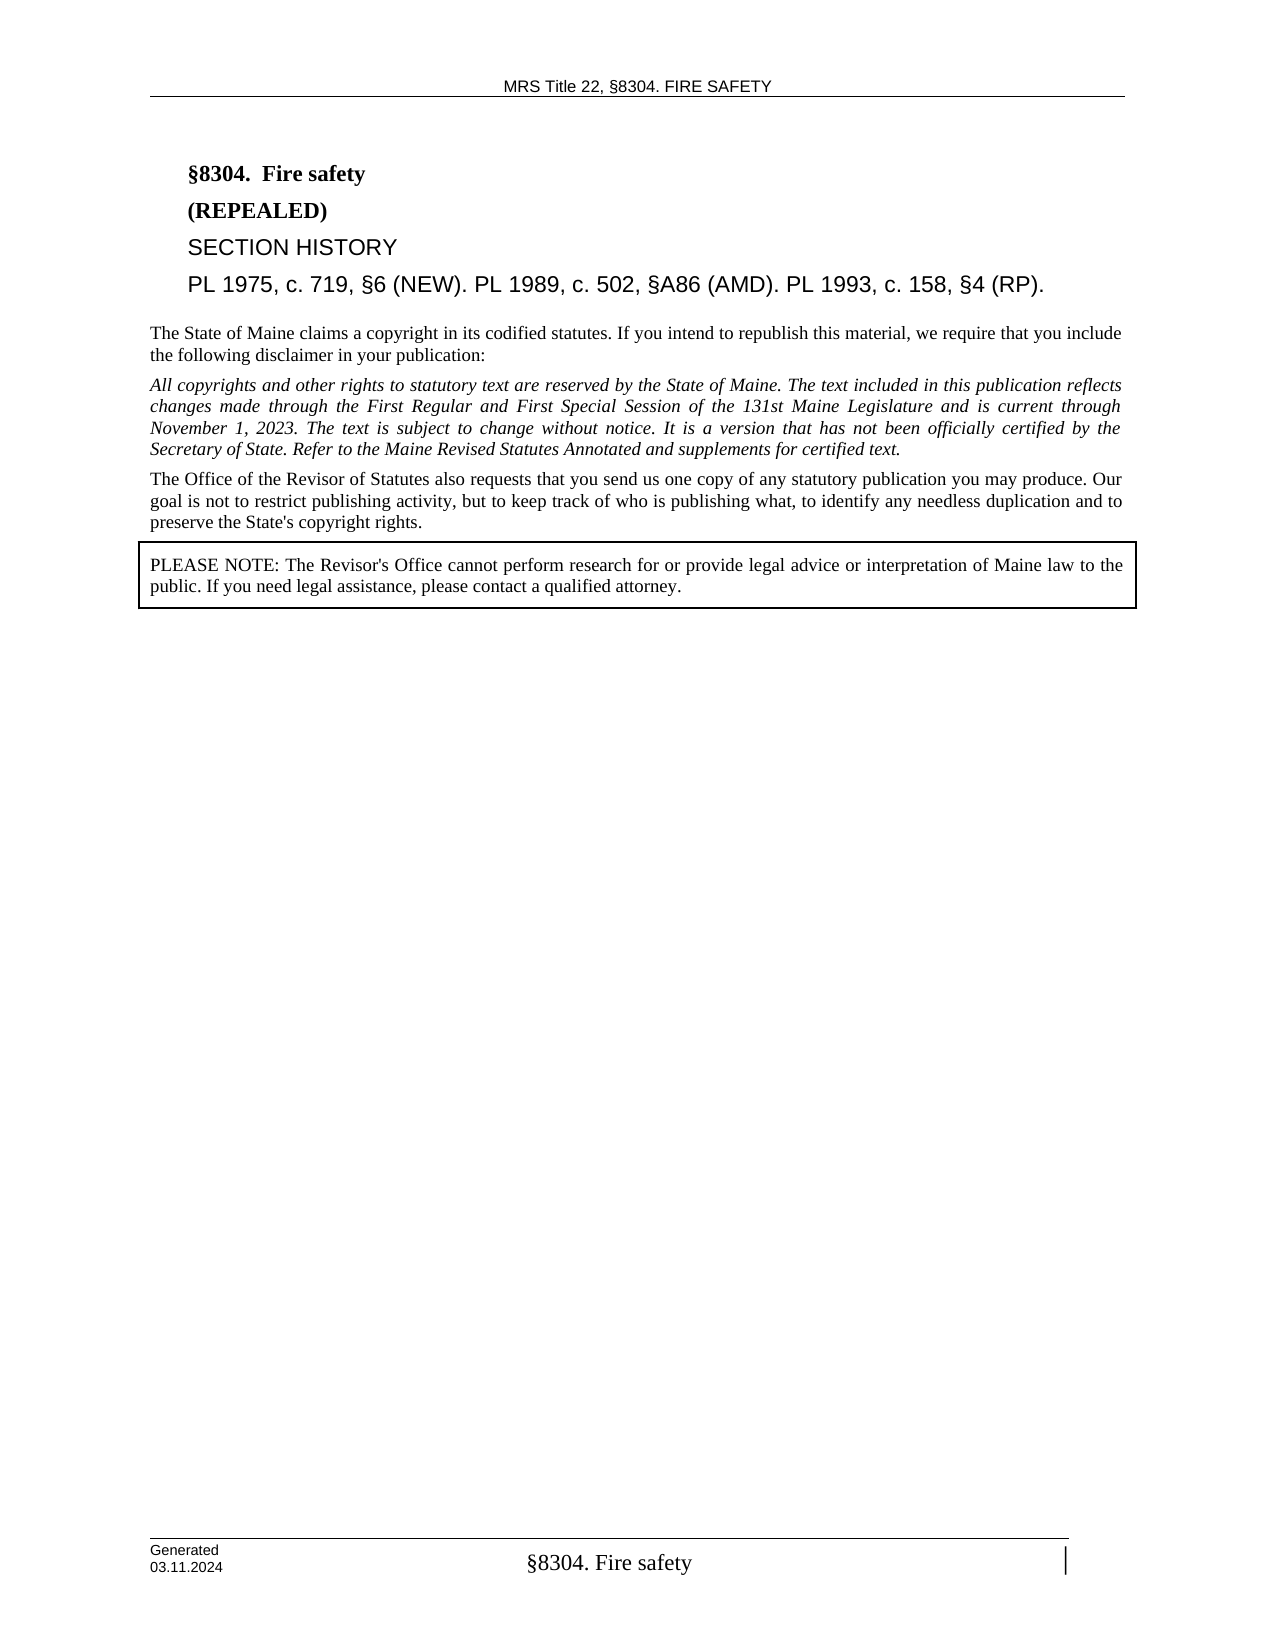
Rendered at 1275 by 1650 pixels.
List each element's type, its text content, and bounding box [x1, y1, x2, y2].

text PLEASE NOTE: The Revisor's Office cannot perform research for or provide legal advice or interpretation of Maine law to the public. If you need legal assistance, please contact a qualified attorney. [140, 543, 1135, 607]
text The State of Maine claims a copyright in its codified statutes. If you intend to republish this material, we require that you include the following disclaimer in your publication: [150, 322, 1125, 365]
text §8304. Fire safety [187, 160, 1125, 187]
text SECTION HISTORY [187, 234, 1125, 260]
text (REPEALED) [187, 197, 1125, 223]
text PL 1975, c. 719, §6 (NEW). PL 1989, c. 502, §A86 (AMD). PL 1993, c. 158, §4 (RP). [187, 271, 1125, 297]
text All copyrights and other rights to statutory text are reserved by the State of Maine. The text included in this publication reflects changes made through the First Regular and First Special Session of the 131st Maine Legislature and is current through November 1, 2023 . The text is subject to change without notice. It is a version that has not been officially certified by the Secretary of State. Refer to the Maine Revised Statutes Annotated and supplements for certified text. [150, 373, 1125, 460]
text The Office of the Revisor of Statutes also requests that you send us one copy of any statutory publication you may produce. Our goal is not to restrict publishing activity, but to keep track of who is publishing what, to identify any needless duplication and to preserve the State's copyright rights. [150, 468, 1125, 533]
